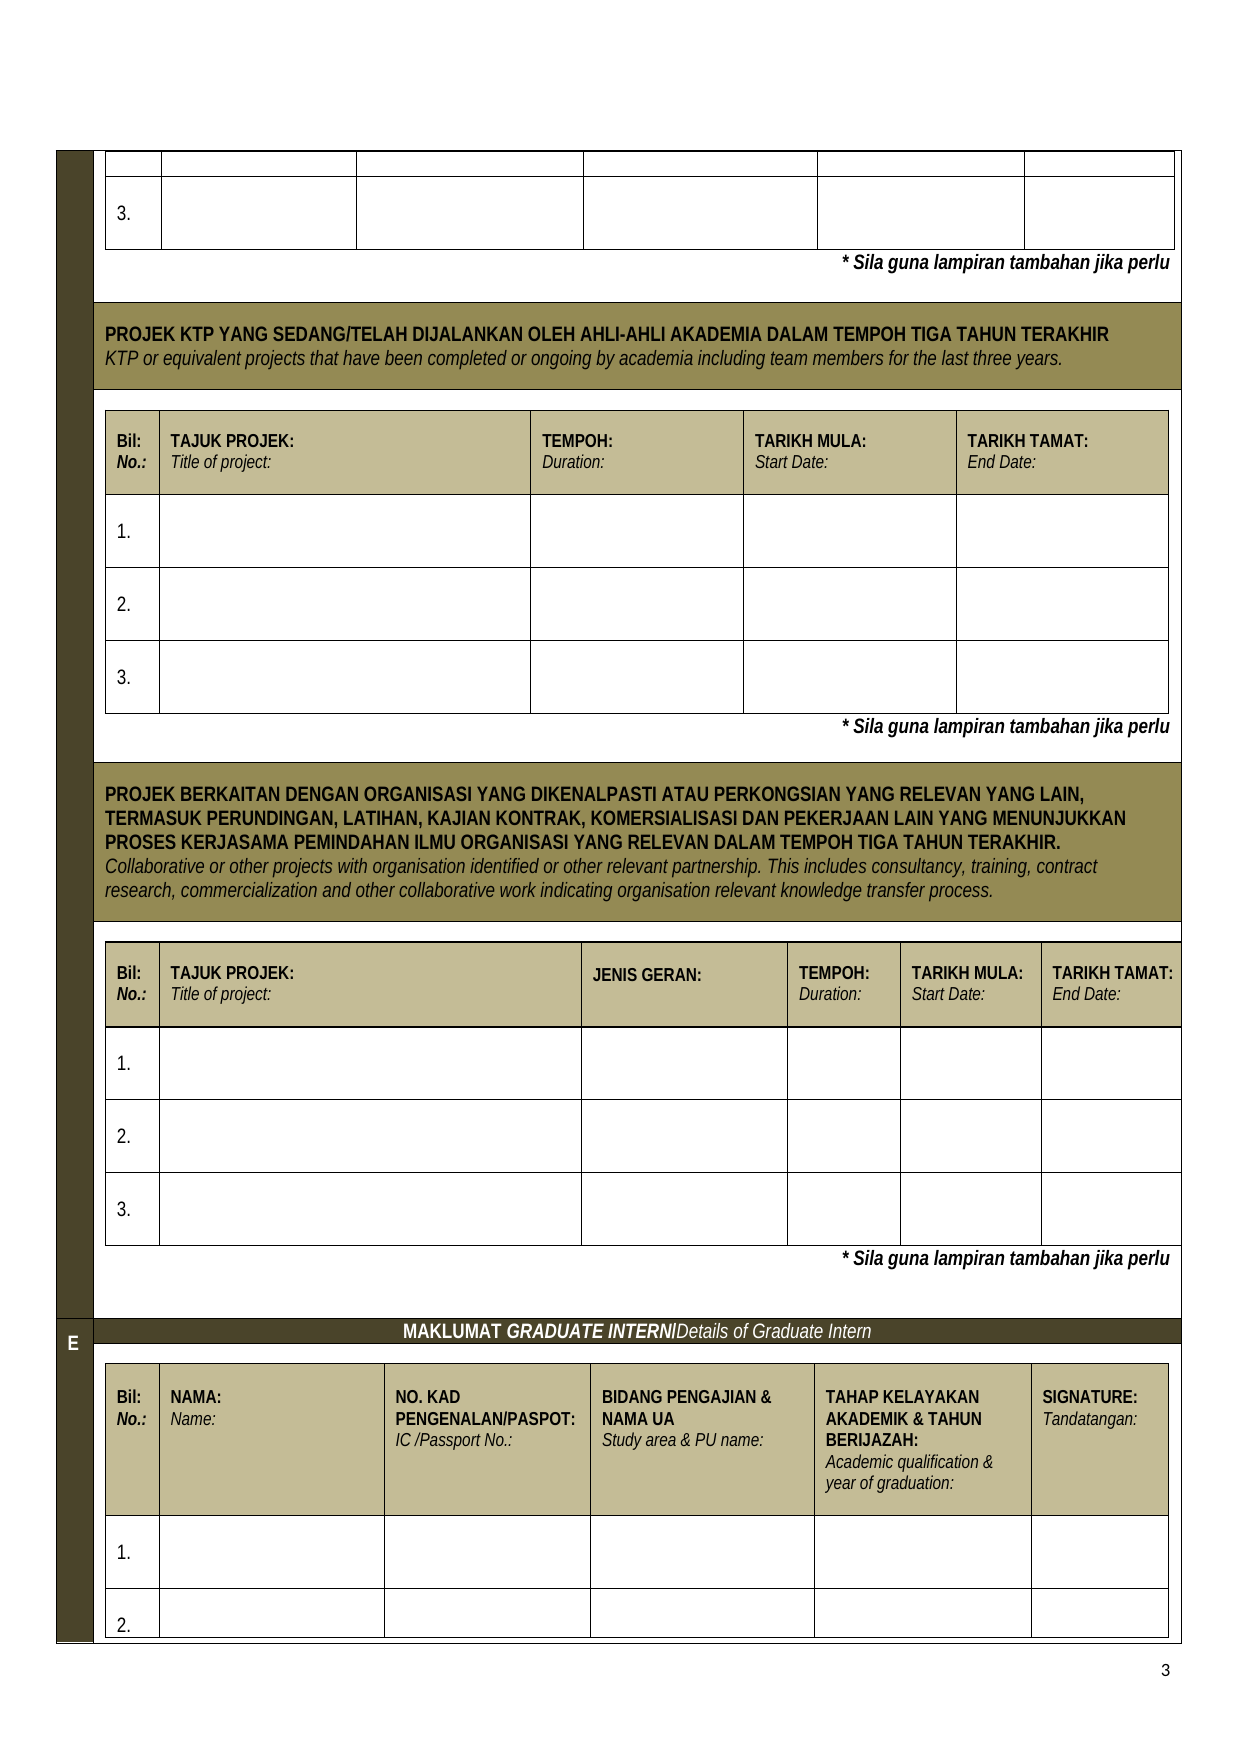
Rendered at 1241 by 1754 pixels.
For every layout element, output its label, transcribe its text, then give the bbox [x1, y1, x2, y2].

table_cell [94, 151, 1181, 302]
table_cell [94, 1344, 1181, 1642]
table_cell PROJEK BERKAITAN DENGAN ORGANISASI YANG DIKENALPASTI ATAU PERKONGSIAN YANG RELEVAN YANG LAIN, TERMASUK PERUNDINGAN, LATIHAN, KAJIAN KONTRAK, KOMERSIALISASI DAN PEKERJAAN LAIN YANG MENUNJUKKAN PROSES KERJASAMA PEMINDAHAN ILMU ORGANISASI YANG RELEVAN DALAM TEMPOH TIGA TAHUN TERAKHIR. Collaborative or other projects with organisation identified or other relevant partnership. This includes consultancy, training, contract research, commercialization and other collaborative work indicating organisation relevant knowledge transfer process. [94, 763, 1181, 921]
table_cell * Sila guna lampiran tambahan jika perlu [94, 390, 1181, 762]
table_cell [94, 922, 1181, 1318]
table_cell MAKLUMAT GRADUATE INTERN/Details of Graduate Intern [94, 1319, 1181, 1343]
table_cell PROJEK KTP YANG SEDANG/TELAH DIJALANKAN OLEH AHLI-AHLI AKADEMIA DALAM TEMPOH TIGA TAHUN TERAKHIR KTP or equivalent projects that have been completed or ongoing by academia including team members for the last three years. [94, 303, 1181, 389]
table_cell E [57, 1319, 93, 1642]
